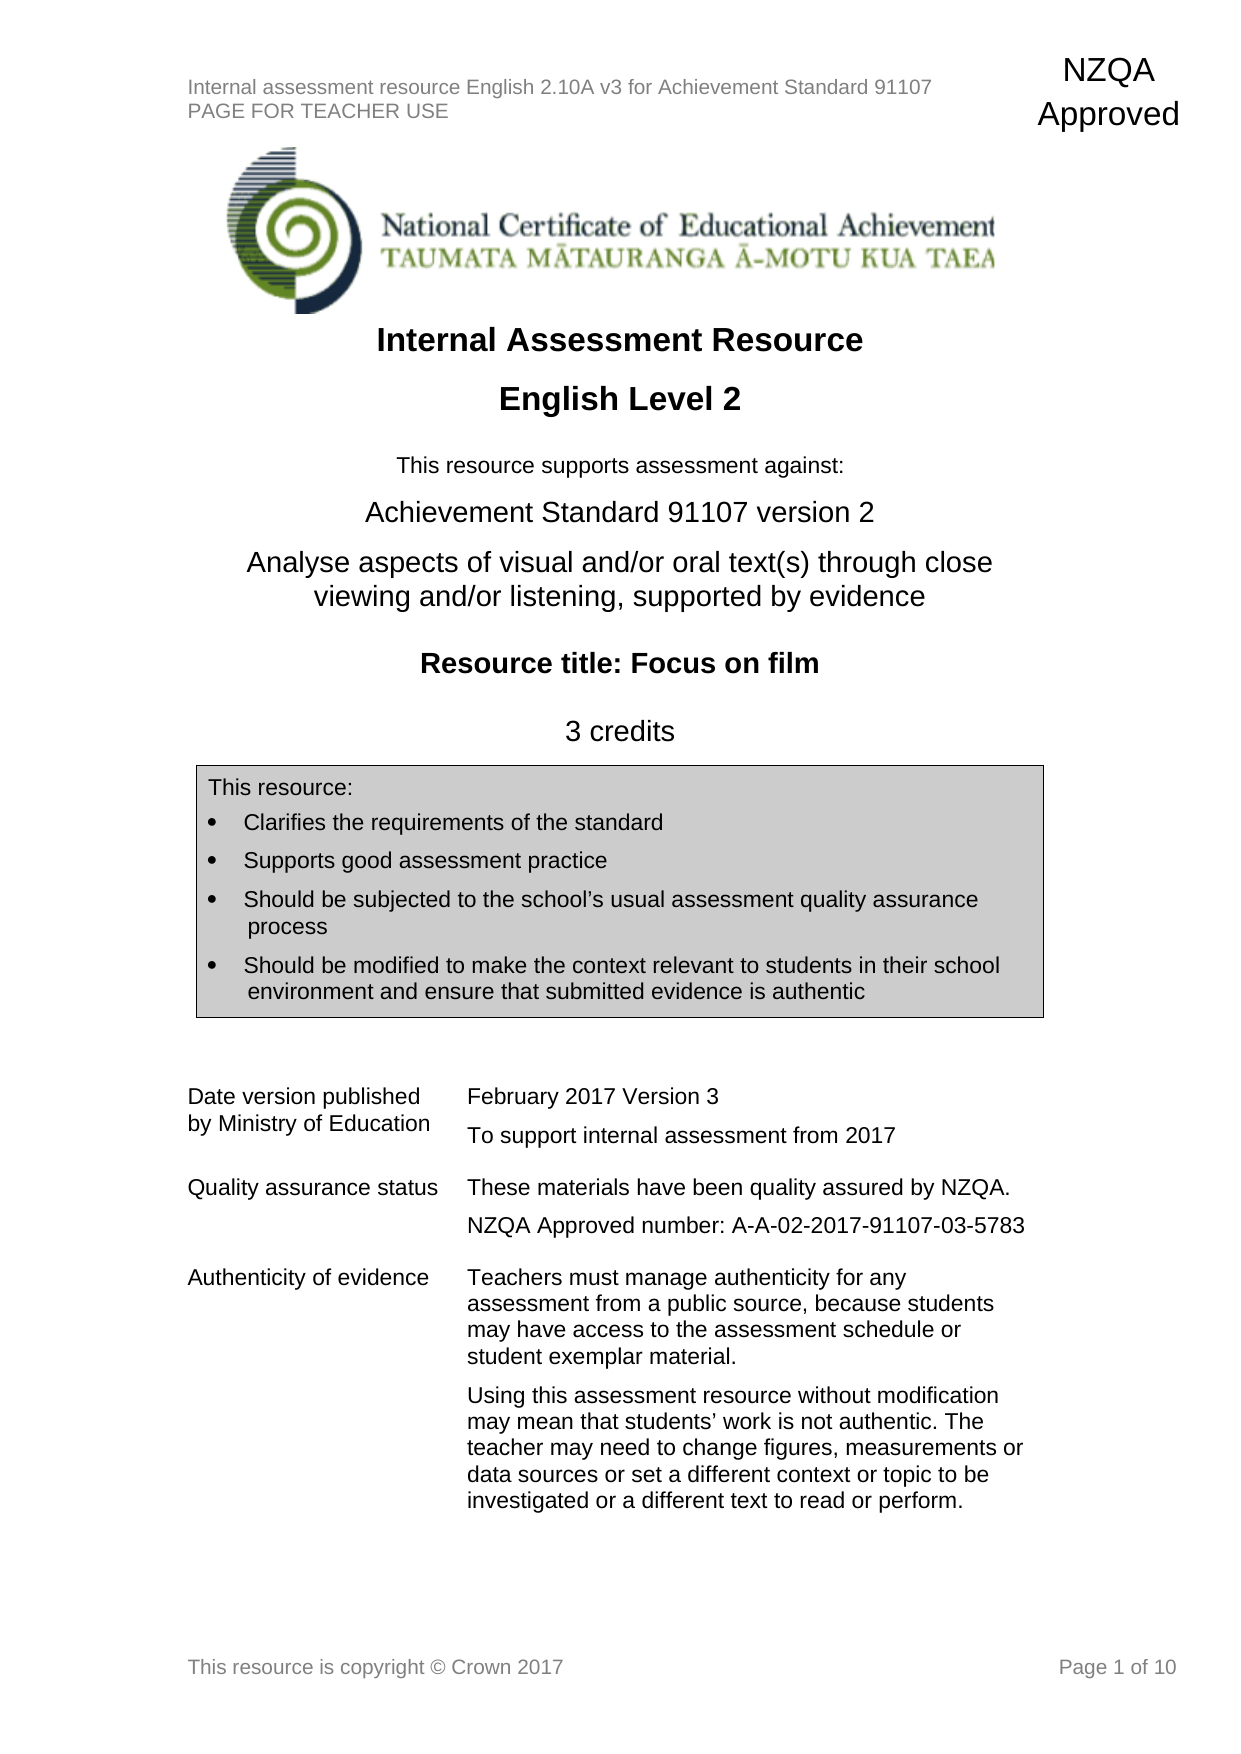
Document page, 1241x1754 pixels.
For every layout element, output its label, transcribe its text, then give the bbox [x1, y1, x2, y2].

table_cell Quality assurance status [176, 1161, 456, 1251]
table_cell Authenticity of evidence [176, 1251, 456, 1526]
table_cell Resource title: Focus on film [197, 630, 1043, 697]
table_cell These materials have been quality assured by NZQA. NZQA Approved number: A-A-02-2017-91107-03-5783 [456, 1161, 1042, 1251]
table_cell This resource: Clarifies the requirements of the standard Supports good assessment practice Should be subjected to the school’s usual assessment quality assurance process Should be modified to make the context relevant to students in their school environment and ensure that submitted evidence is authentic [197, 766, 1043, 1017]
subtitle English Level 2 [187, 379, 1053, 417]
table_cell Teachers must manage authenticity for any assessment from a public source, because students may have access to the assessment schedule or student exemplar material. Using this assessment resource without modification may mean that students’ work is not authentic. The teacher may need to change figures, measurements or data sources or set a different context or topic to be investigated or a different text to read or perform. [456, 1251, 1042, 1526]
table_header February 2017 Version 3 To support internal assessment from 2017 [456, 1071, 1042, 1161]
table_header Date version published by Ministry of Education [176, 1071, 456, 1161]
table_header This resource supports assessment against: Achievement Standard 91107 version 2 Analyse aspects of visual and/or oral text(s) through close viewing and/or listening, supported by evidence [197, 439, 1043, 629]
subtitle Internal Assessment Resource [187, 320, 1053, 358]
table_cell 3 credits [197, 698, 1043, 764]
